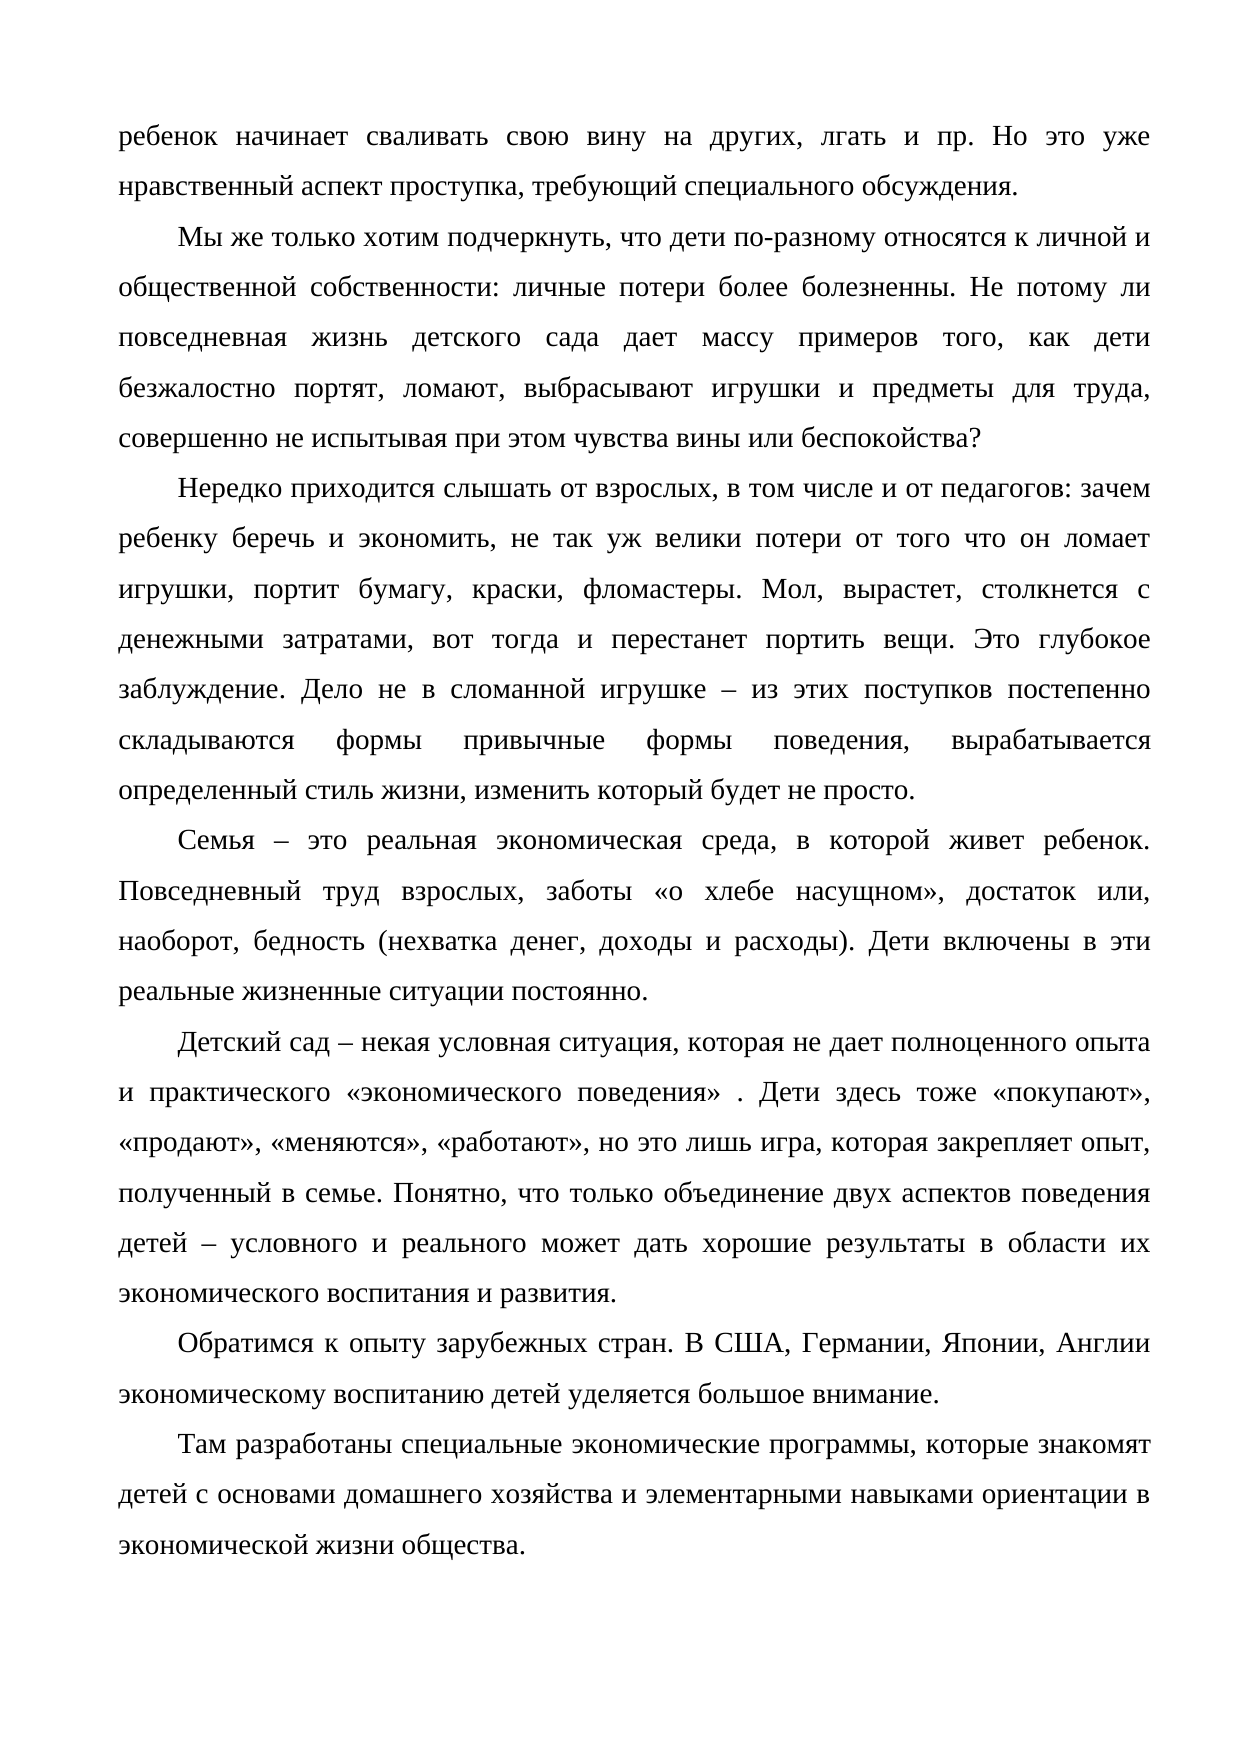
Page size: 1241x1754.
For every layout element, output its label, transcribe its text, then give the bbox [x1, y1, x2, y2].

text Мы же только хотим подчеркнуть, что дети по-разному относятся к личной и общественной собственности: личные потери более болезненны. Не потому ли повседневная жизнь детского сада дает массу примеров того, как дети безжалостно портят, ломают, выбрасывают игрушки и предметы для труда, совершенно не испытывая при этом чувства вины или беспокойства? [118, 219, 1152, 453]
text Семья – это реальная экономическая среда, в которой живет ребенок. Повседневный труд взрослых, заботы «о хлебе насущном», достаток или, наоборот, бедность (нехватка денег, доходы и расходы). Дети включены в эти реальные жизненные ситуации постоянно. [118, 822, 1152, 1007]
text Нередко приходится слышать от взрослых, в том числе и от педагогов: зачем ребенку беречь и экономить, не так уж велики потери от того что он ломает игрушки, портит бумагу, краски, фломастеры. Мол, вырастет, столкнется с денежными затратами, вот тогда и перестанет портить вещи. Это глубокое заблуждение. Дело не в сломанной игрушке – из этих поступков постепенно складываются формы привычные формы поведения, вырабатывается определенный стиль жизни, изменить который будет не просто. [118, 470, 1152, 806]
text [118, 118, 1152, 202]
text Там разработаны специальные экономические программы, которые знакомят детей с основами домашнего хозяйства и элементарными навыками ориентации в экономической жизни общества. [118, 1426, 1152, 1560]
text Детский сад – некая условная ситуация, которая не дает полноценного опыта и практического «экономического поведения» . Дети здесь тоже «покупают», «продают», «меняются», «работают», но это лишь игра, которая закрепляет опыт, полученный в семье. Понятно, что только объединение двух аспектов поведения детей – условного и реального может дать хорошие результаты в области их экономического воспитания и развития. [118, 1024, 1152, 1309]
text Обратимся к опыту зарубежных стран. В США, Германии, Японии, Англии экономическому воспитанию детей уделяется большое внимание. [118, 1326, 1152, 1409]
